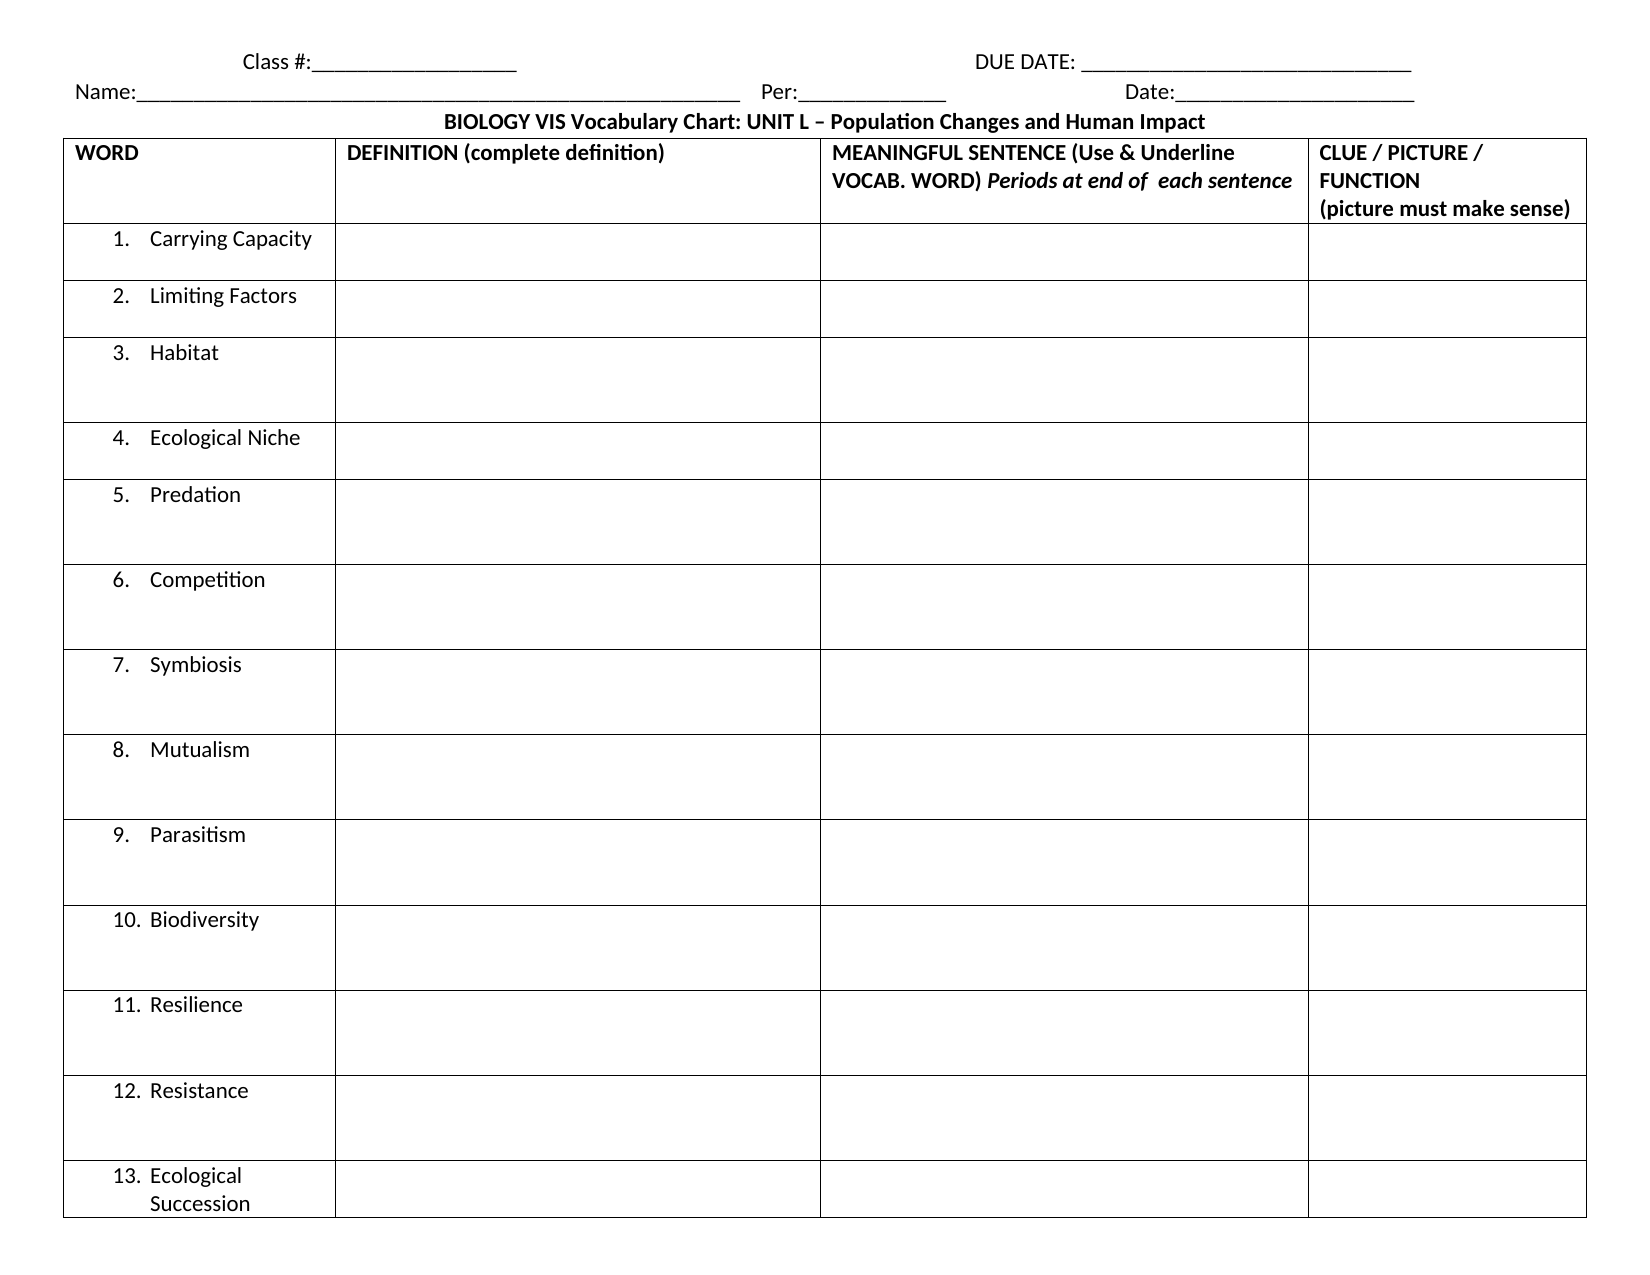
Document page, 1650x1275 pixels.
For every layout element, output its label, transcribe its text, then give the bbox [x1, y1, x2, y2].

table_cell [821, 991, 1308, 1075]
text BIOLOGY VIS Vocabulary Chart: UNIT L – Population Changes and Human Impact [75, 107, 1575, 135]
table_cell [336, 565, 820, 649]
table_header WORD [64, 139, 335, 223]
table_cell [336, 1076, 820, 1160]
table_cell [821, 735, 1308, 819]
table_cell [1309, 1161, 1586, 1217]
table_cell [336, 820, 820, 904]
table_cell Ecological Niche [64, 423, 335, 479]
table_cell [336, 906, 820, 989]
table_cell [64, 1161, 335, 1217]
table_cell Parasitism [64, 820, 335, 904]
table_cell [336, 338, 820, 422]
table_cell Symbiosis [64, 650, 335, 734]
table_cell [821, 565, 1308, 649]
table_cell [1309, 1076, 1586, 1160]
table_cell [336, 224, 820, 280]
table_cell Biodiversity [64, 906, 335, 989]
table_cell [336, 650, 820, 734]
table_header MEANINGFUL SENTENCE (Use & Underline VOCAB. WORD) Periods at end of each sentence [821, 139, 1308, 223]
table_cell Mutualism [64, 735, 335, 819]
table_cell [1309, 991, 1586, 1075]
table_cell Predation [64, 480, 335, 564]
table_cell [1309, 820, 1586, 904]
table_cell [336, 735, 820, 819]
table_cell [336, 480, 820, 564]
table_header CLUE / PICTURE / FUNCTION (picture must make sense) [1309, 139, 1586, 223]
table_cell [1309, 423, 1586, 479]
table_cell Habitat [64, 338, 335, 422]
table_cell [1309, 906, 1586, 989]
table_cell [821, 338, 1308, 422]
table_cell [1309, 281, 1586, 337]
table_cell Carrying Capacity [64, 224, 335, 280]
table_cell Limiting Factors [64, 281, 335, 337]
table_cell Resistance [64, 1076, 335, 1160]
table_header DEFINITION (complete definition) [336, 139, 820, 223]
table_cell [1309, 650, 1586, 734]
table_cell [821, 281, 1308, 337]
table_cell [336, 991, 820, 1075]
table_cell [1309, 565, 1586, 649]
table_cell [1309, 735, 1586, 819]
table_cell [821, 906, 1308, 989]
table_cell [821, 1161, 1308, 1217]
table_cell [1309, 224, 1586, 280]
table_cell [336, 1161, 820, 1217]
table_cell [821, 650, 1308, 734]
text Name:_____________________________________________________ Per:_____________ Date:_____________________ [75, 77, 1575, 105]
table_cell [1309, 338, 1586, 422]
table_cell [821, 480, 1308, 564]
table_cell [336, 423, 820, 479]
table_cell Competition [64, 565, 335, 649]
table_cell [821, 820, 1308, 904]
text Class #:__________________ DUE DATE: _____________________________ [150, 47, 1575, 75]
table_cell [1309, 480, 1586, 564]
table_cell [821, 423, 1308, 479]
table_cell [821, 224, 1308, 280]
table_cell [336, 281, 820, 337]
table_cell [821, 1076, 1308, 1160]
table_cell Resilience [64, 991, 335, 1075]
